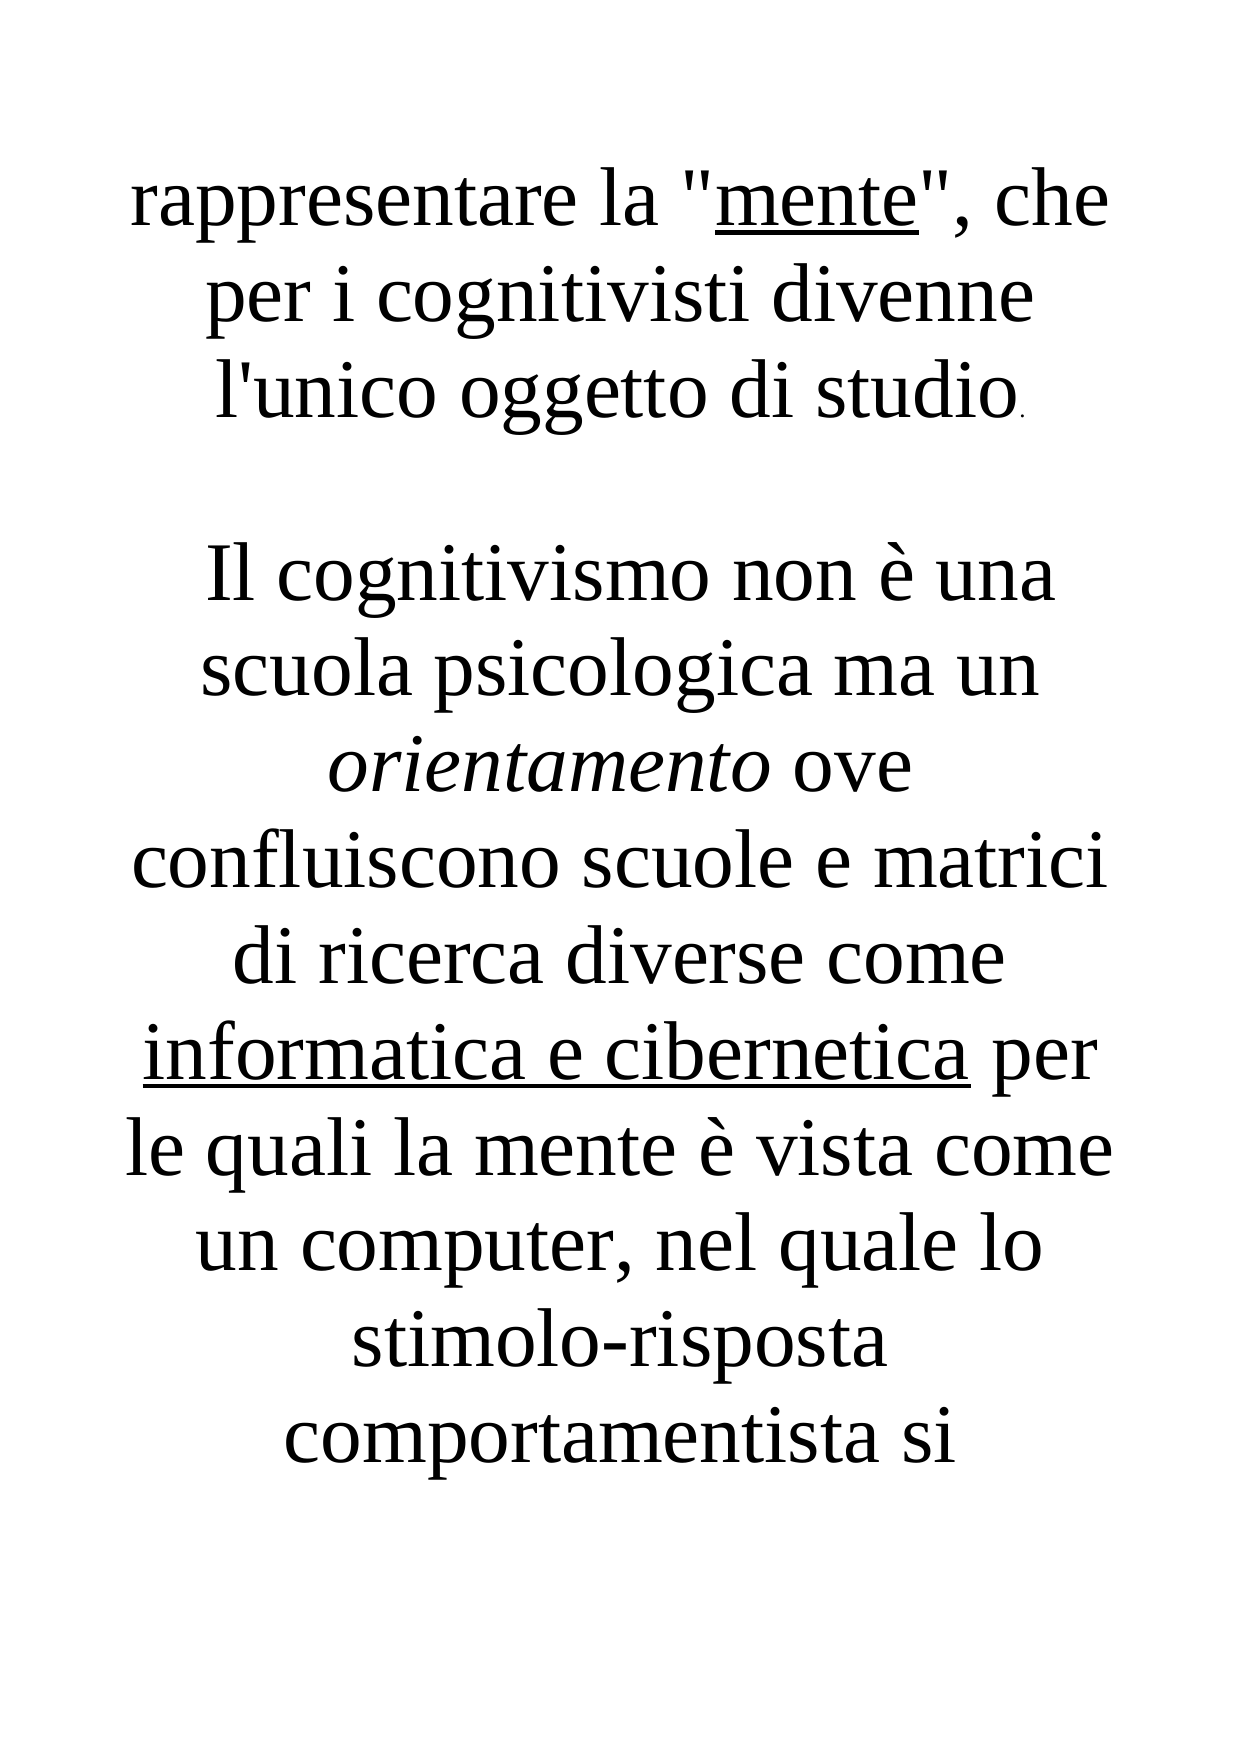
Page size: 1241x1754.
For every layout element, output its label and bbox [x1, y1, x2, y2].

text [118, 522, 1122, 1481]
text [118, 148, 1122, 435]
